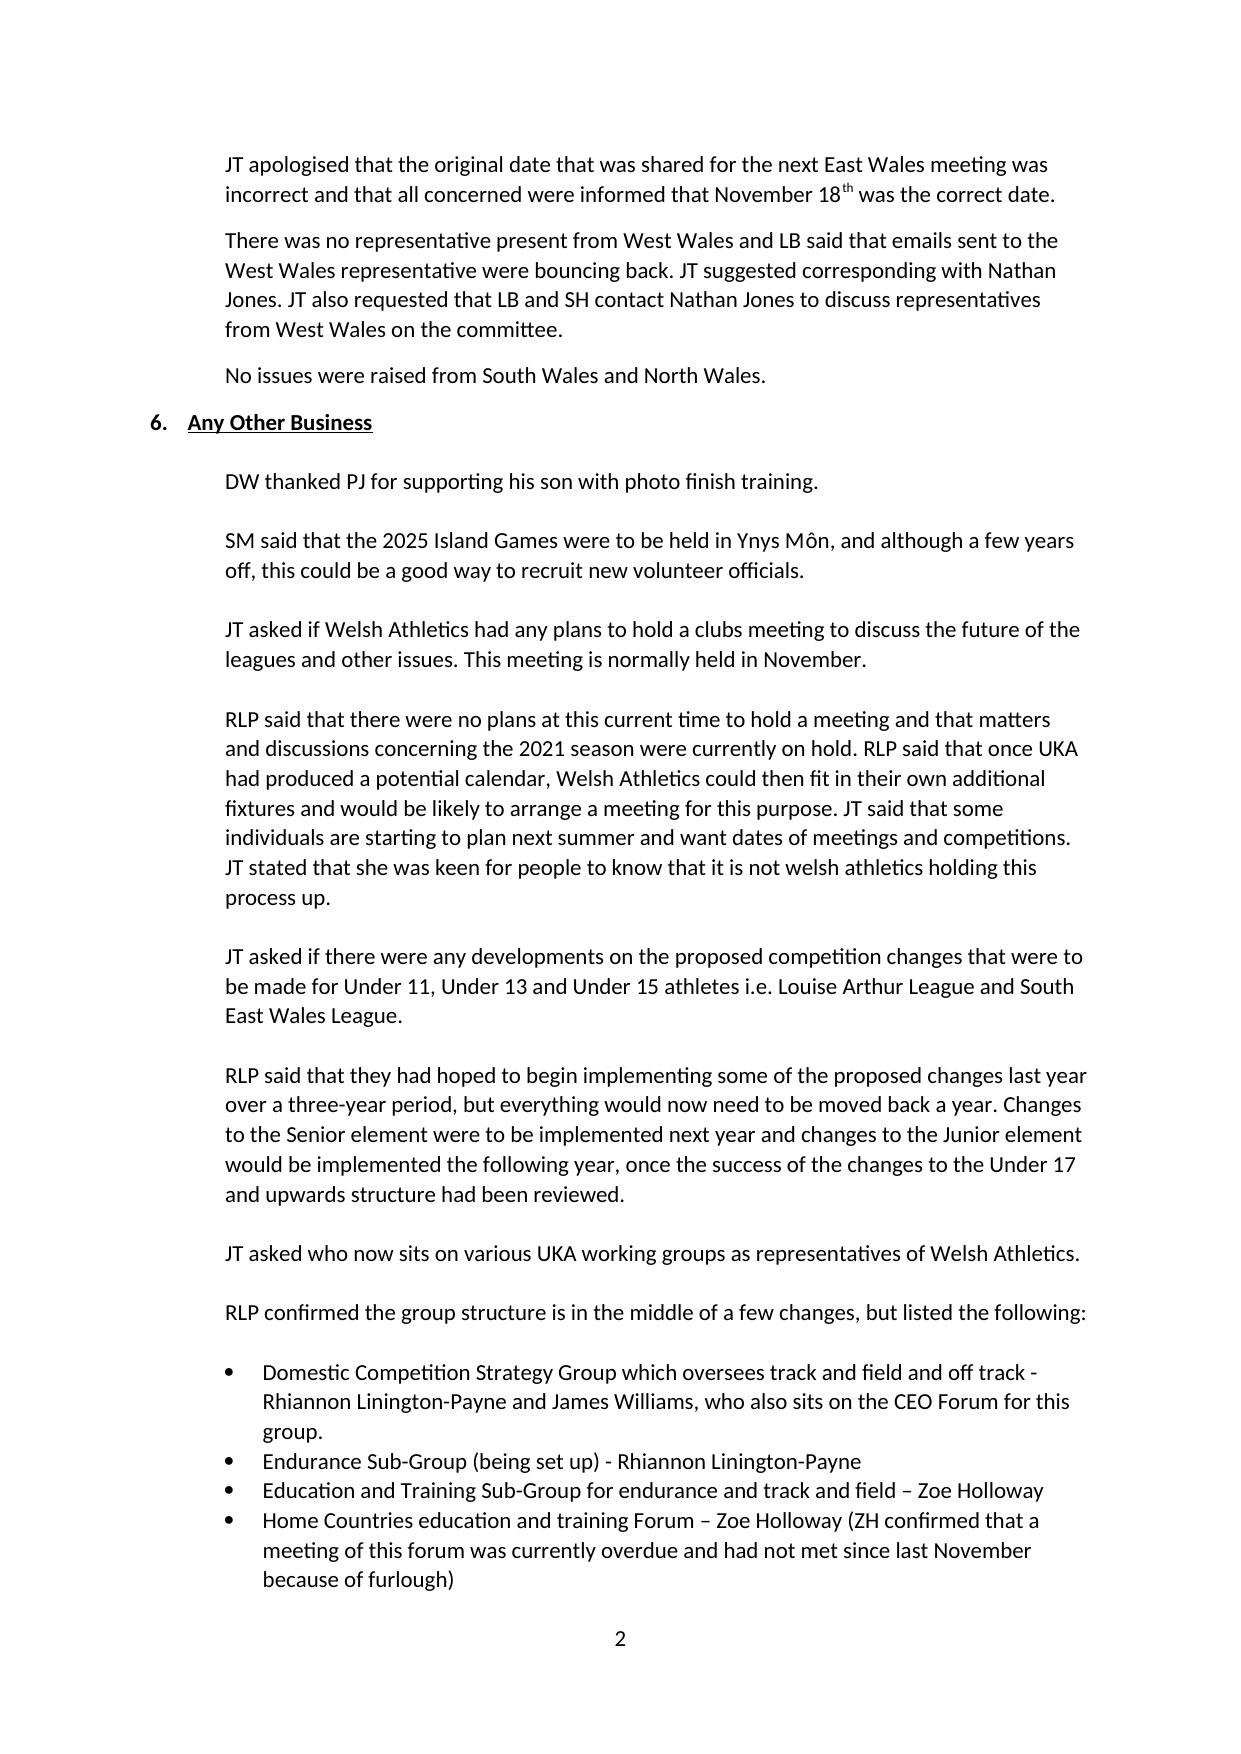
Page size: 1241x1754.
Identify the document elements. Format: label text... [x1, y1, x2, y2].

list DW thanked PJ for supporting his son with photo finish training. [225, 467, 1090, 495]
text No issues were raised from South Wales and North Wales. [225, 361, 1090, 389]
text There was no representative present from West Wales and LB said that emails sent to the West Wales representative were bouncing back. JT suggested corresponding with Nathan Jones. JT also requested that LB and SH contact Nathan Jones to discuss representatives from West Wales on the committee. [225, 226, 1090, 343]
list RLP said that there were no plans at this current time to hold a meeting and that matters and discussions concerning the 2021 season were currently on hold. RLP said that once UKA had produced a potential calendar, Welsh Athletics could then fit in their own additional fixtures and would be likely to arrange a meeting for this purpose. JT said that some individuals are starting to plan next summer and want dates of meetings and competitions. JT stated that she was keen for people to know that it is not welsh athletics holding this process up. [225, 705, 1090, 911]
list JT asked if Welsh Athletics had any plans to hold a clubs meeting to discuss the future of the leagues and other issues. This meeting is normally held in November. [225, 616, 1090, 673]
list JT asked who now sits on various UKA working groups as representatives of Welsh Athletics. [225, 1239, 1090, 1267]
list JT asked if there were any developments on the proposed competition changes that were to be made for Under 11, Under 13 and Under 15 athletes i.e. Louise Arthur League and South East Wales League. [225, 942, 1090, 1029]
list Education and Training Sub-Group for endurance and track and field – Zoe Holloway [225, 1477, 1090, 1504]
list RLP confirmed the group structure is in the middle of a few changes, but listed the following: [225, 1298, 1090, 1326]
list SM said that the 2025 Island Games were to be held in Ynys Môn, and although a few years off, this could be a good way to recruit new volunteer officials. [225, 527, 1090, 584]
list Endurance Sub-Group (being set up) - Rhiannon Linington-Payne [225, 1447, 1090, 1475]
list RLP said that they had hoped to begin implementing some of the proposed changes last year over a three-year period, but everything would now need to be moved back a year. Changes to the Senior element were to be implemented next year and changes to the Junior element would be implemented the following year, once the success of the changes to the Under 17 and upwards structure had been reviewed. [225, 1061, 1090, 1208]
list Home Countries education and training Forum – Zoe Holloway (ZH confirmed that a meeting of this forum was currently overdue and had not met since last November because of furlough) [225, 1506, 1090, 1594]
list Domestic Competition Strategy Group which oversees track and field and off track - Rhiannon Linington-Payne and James Williams, who also sits on the CEO Forum for this group. [225, 1358, 1090, 1445]
list Any Other Business [150, 408, 1090, 436]
text JT apologised that the original date that was shared for the next East Wales meeting was incorrect and that all concerned were informed that November 18th was the correct date. [225, 150, 1090, 208]
